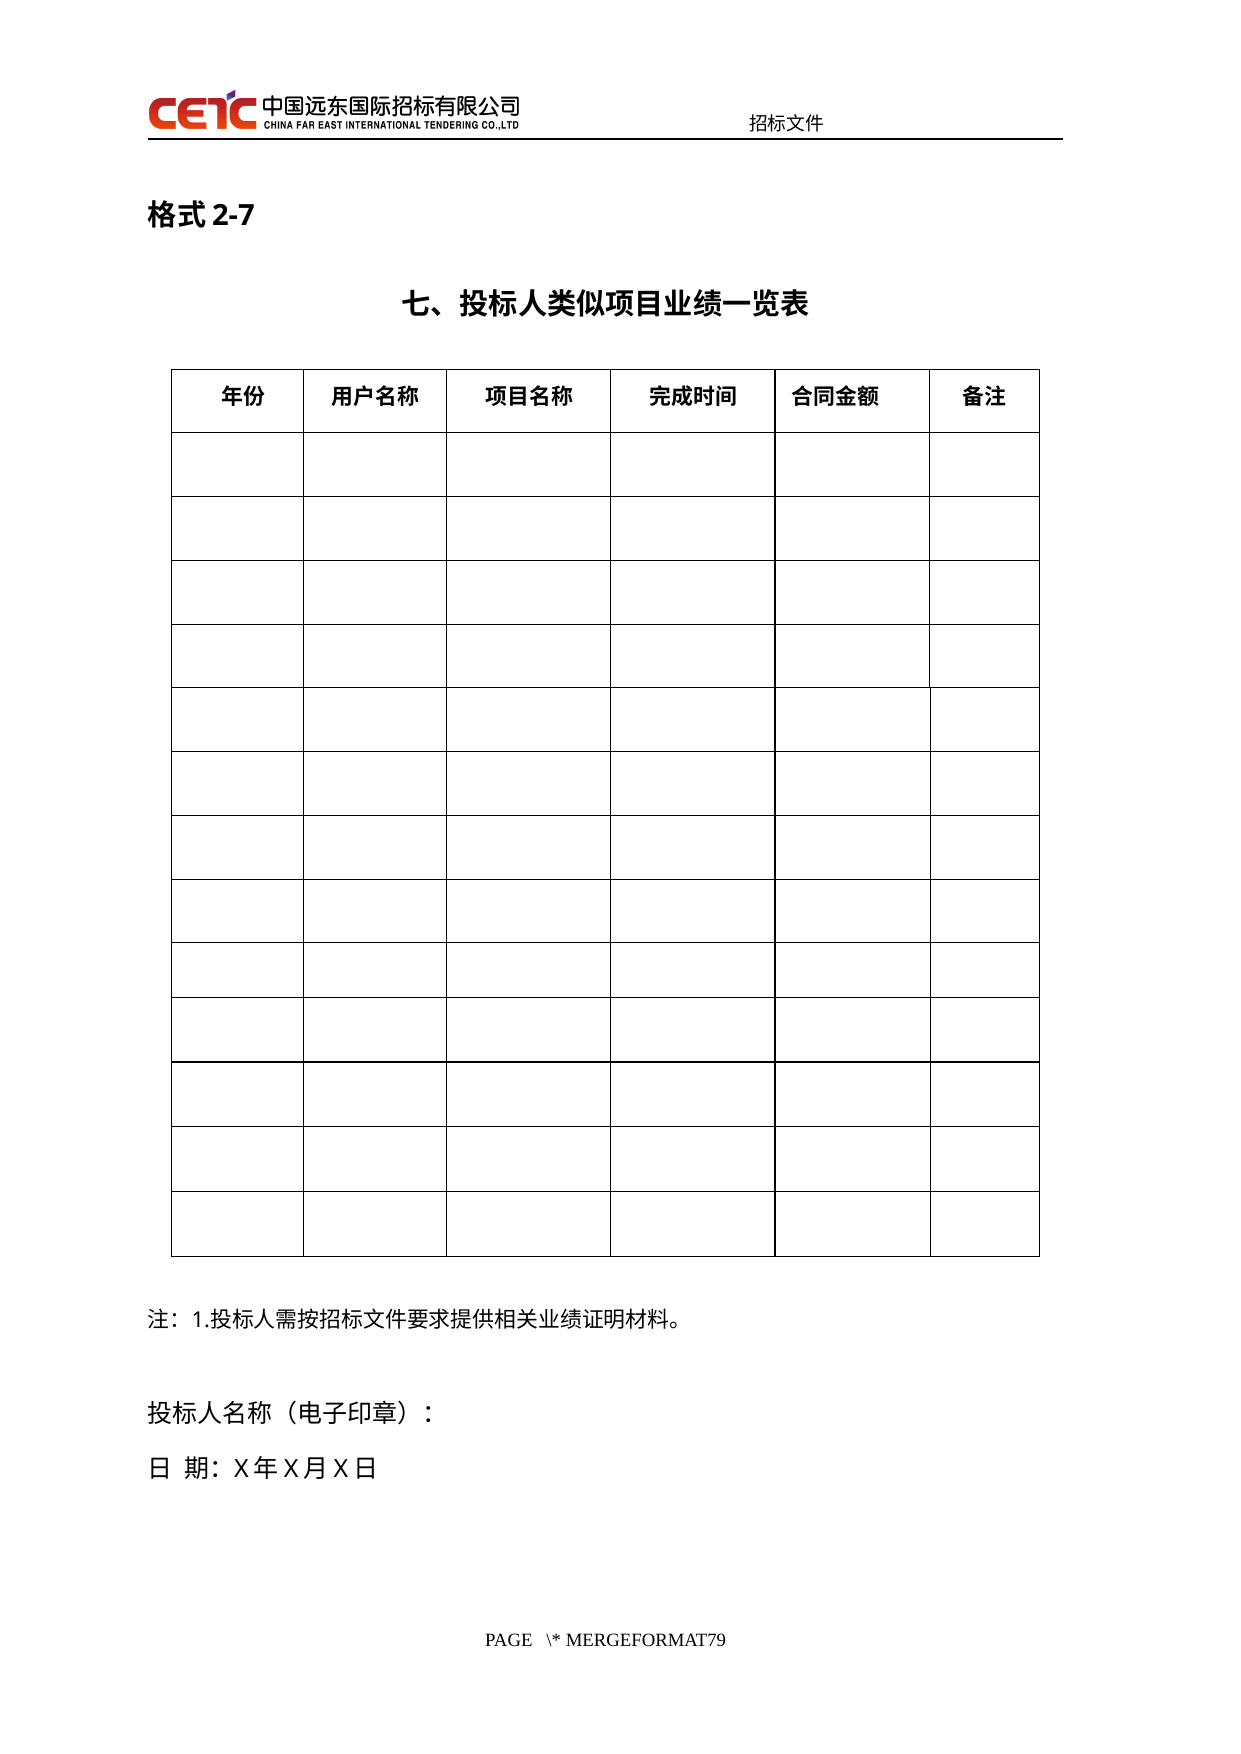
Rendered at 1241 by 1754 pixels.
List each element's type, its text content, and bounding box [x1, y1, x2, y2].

table_cell [447, 561, 610, 623]
table_header 合同金额 [776, 370, 929, 432]
table_cell [304, 688, 446, 751]
table_cell [172, 880, 303, 942]
picture [147, 88, 524, 131]
text 注：1.投标人需按招标文件要求提供相关业绩证明材料。 [148, 1302, 1063, 1333]
table_cell [304, 752, 446, 815]
table_cell [931, 1127, 1039, 1191]
table_cell [172, 688, 303, 751]
table_cell [172, 625, 303, 687]
table_cell [776, 752, 930, 815]
table_cell [931, 880, 1039, 942]
table_cell [776, 1063, 930, 1126]
table_cell [304, 561, 446, 623]
table_cell [172, 816, 303, 878]
table_cell [776, 561, 929, 623]
table_cell [447, 433, 610, 496]
table_cell [611, 688, 774, 751]
table_cell [776, 998, 930, 1061]
table_cell [931, 1192, 1039, 1256]
table_cell [931, 816, 1039, 878]
table_cell [776, 688, 930, 751]
table_cell [304, 880, 446, 942]
table_cell [447, 816, 610, 878]
table_header 用户名称 [304, 370, 446, 432]
table_cell [304, 433, 446, 496]
table_cell [172, 752, 303, 815]
table_cell [447, 688, 610, 751]
table_cell [447, 497, 610, 560]
table_cell [447, 998, 610, 1061]
table_cell [931, 943, 1039, 997]
table_cell [447, 625, 610, 687]
table_header 完成时间 [611, 370, 774, 432]
table_cell [172, 433, 303, 496]
table_cell [930, 433, 1039, 496]
table_cell [931, 752, 1039, 815]
table_cell [304, 625, 446, 687]
table_cell [304, 998, 446, 1061]
table_cell [304, 943, 446, 997]
table_cell [776, 943, 930, 997]
table_cell [172, 1192, 303, 1256]
table_cell [172, 998, 303, 1061]
table_cell [304, 816, 446, 878]
table_cell [611, 880, 774, 942]
table_header 备注 [930, 370, 1039, 432]
table_cell [931, 688, 1039, 751]
table_cell [447, 1127, 610, 1191]
table_cell [172, 1127, 303, 1191]
table_cell [172, 1063, 303, 1126]
table_cell [931, 1063, 1039, 1126]
table_cell [776, 816, 930, 878]
table_cell [611, 752, 774, 815]
table_cell [611, 1063, 774, 1126]
table_cell [930, 561, 1039, 623]
table_header 年份 [172, 370, 303, 432]
table_cell [611, 816, 774, 878]
table_cell [776, 433, 929, 496]
table_cell [611, 625, 774, 687]
table_cell [447, 943, 610, 997]
table_cell [611, 1127, 774, 1191]
table_cell [776, 1127, 930, 1191]
table_cell [611, 943, 774, 997]
table_cell [304, 1192, 446, 1256]
table_cell [611, 1192, 774, 1256]
table_cell [304, 1063, 446, 1126]
table_cell [304, 497, 446, 560]
text 日 期：X年X月X日 [148, 1448, 1063, 1484]
text 格式2-7 [148, 192, 1063, 234]
table_cell [611, 433, 774, 496]
table_cell [776, 880, 930, 942]
table_cell [447, 880, 610, 942]
table_cell [930, 625, 1039, 687]
table_cell [447, 1063, 610, 1126]
table_cell [304, 1127, 446, 1191]
table_cell [776, 1192, 930, 1256]
table_cell [447, 1192, 610, 1256]
table_cell [611, 561, 774, 623]
table_cell [172, 943, 303, 997]
table_cell [172, 497, 303, 560]
table_cell [930, 497, 1039, 560]
table_cell [776, 625, 929, 687]
table_cell [172, 561, 303, 623]
text 七、投标人类似项目业绩一览表 [148, 281, 1063, 323]
table_cell [611, 497, 774, 560]
table_cell [776, 497, 929, 560]
text 投标人名称（电子印章）： [148, 1394, 1063, 1430]
table_cell [931, 998, 1039, 1061]
table_header 项目名称 [447, 370, 610, 432]
table_cell [611, 998, 774, 1061]
table_cell [447, 752, 610, 815]
